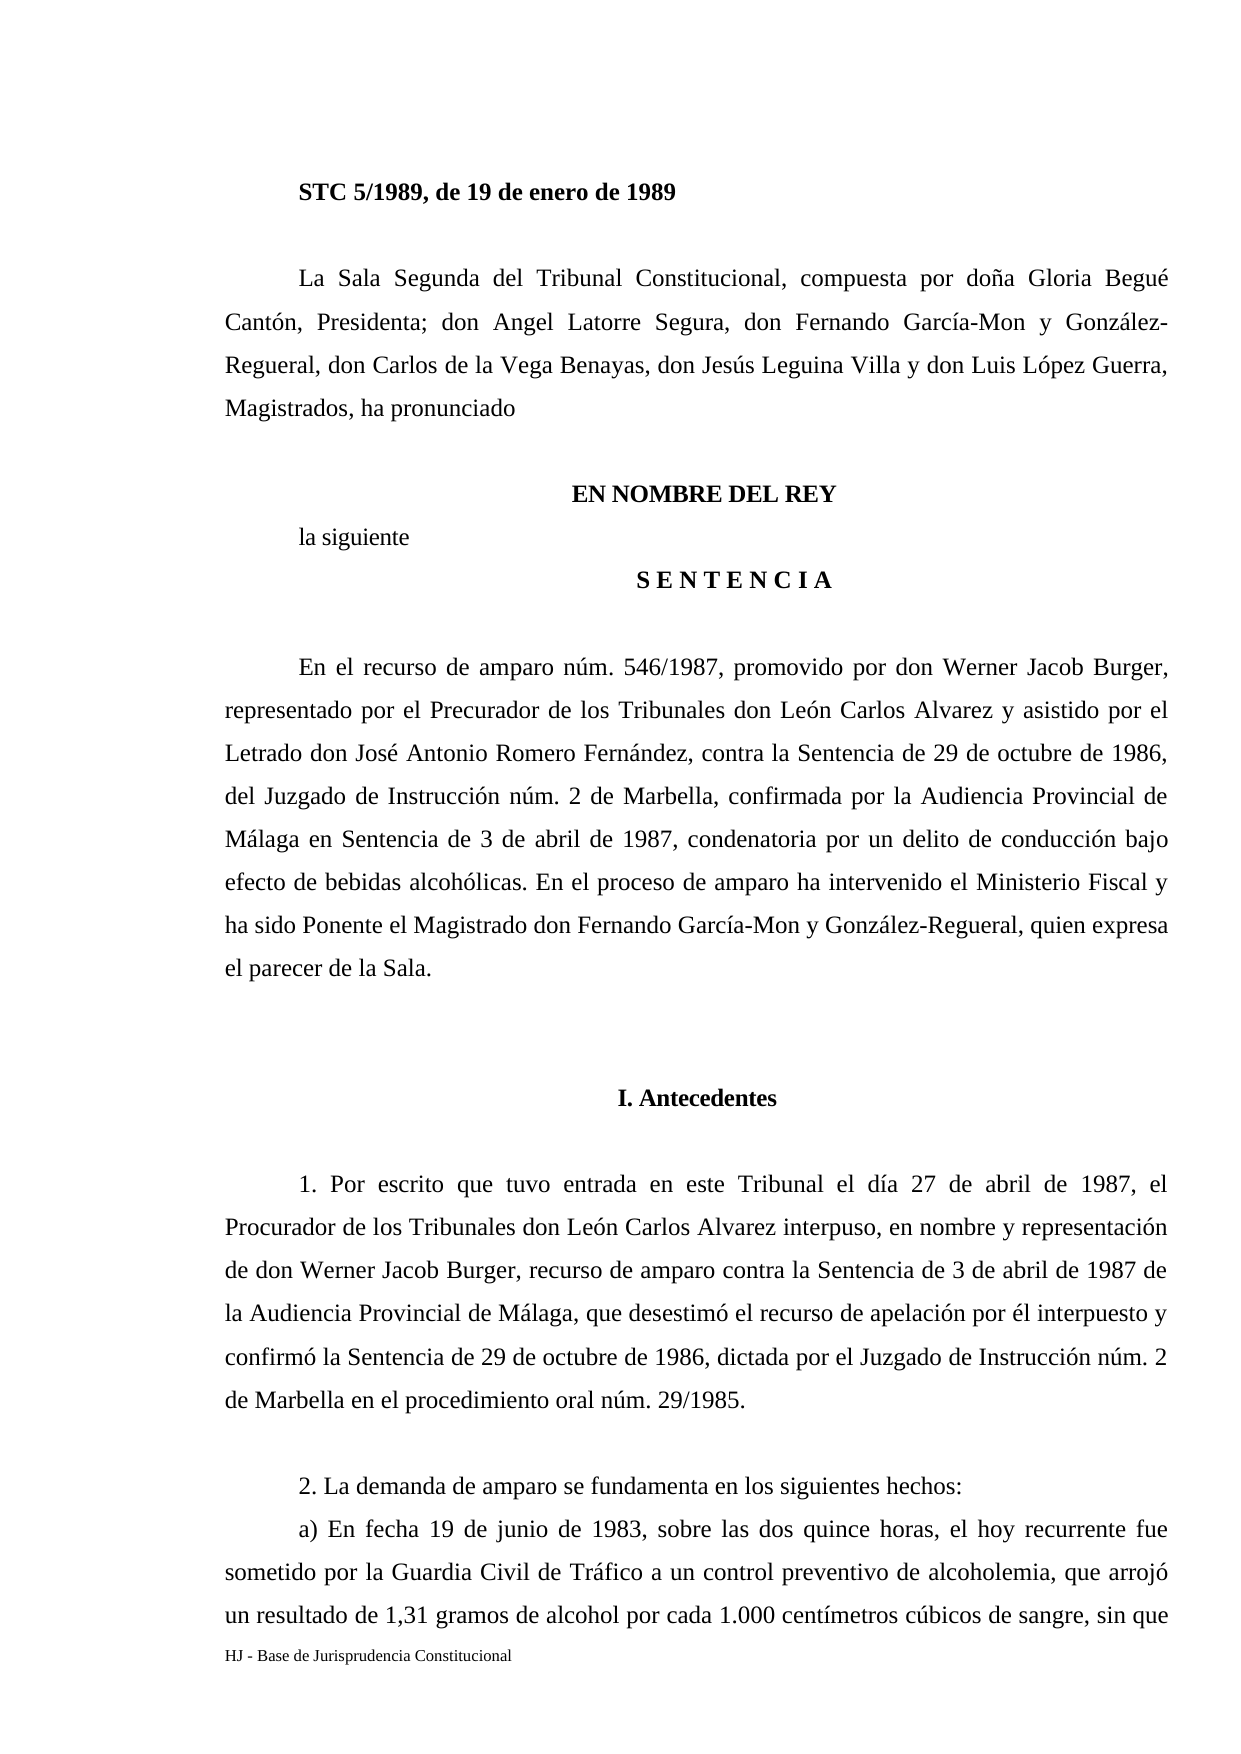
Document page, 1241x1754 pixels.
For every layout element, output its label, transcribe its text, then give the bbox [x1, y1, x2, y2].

text 1. Por escrito que tuvo entrada en este Tribunal el día 27 de abril de 1987, el Procurador de los Tribunales don León Carlos Alvarez interpuso, en nombre y representación de don Werner Jacob Burger, recurso de amparo contra la Sentencia de 3 de abril de 1987 de la Audiencia Provincial de Málaga, que desestimó el recurso de apelación por él interpuesto y confirmó la Sentencia de 29 de octubre de 1986, dictada por el Juzgado de Instrucción núm. 2 de Marbella en el procedimiento oral núm. 29/1985. [224, 1169, 1169, 1413]
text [224, 1514, 1169, 1629]
text la siguiente [224, 522, 1110, 551]
text STC 5/1989, de 19 de enero de 1989 [224, 177, 1169, 206]
text La Sala Segunda del Tribunal Constitucional, compuesta por doña Gloria Begué Cantón, Presidenta; don Angel Latorre Segura, don Fernando García-Mon y González-Regueral, don Carlos de la Vega Benayas, don Jesús Leguina Villa y don Luis López Guerra, Magistrados, ha pronunciado [224, 263, 1169, 422]
text S E N T E N C I A [224, 565, 1169, 594]
text En el recurso de amparo núm. 546/1987, promovido por don Werner Jacob Burger, representado por el Precurador de los Tribunales don León Carlos Alvarez y asistido por el Letrado don José Antonio Romero Fernández, contra la Sentencia de 29 de octubre de 1986, del Juzgado de Instrucción núm. 2 de Marbella, confirmada por la Audiencia Provincial de Málaga en Sentencia de 3 de abril de 1987, condenatoria por un delito de conducción bajo efecto de bebidas alcohólicas. En el proceso de amparo ha intervenido el Ministerio Fiscal y ha sido Ponente el Magistrado don Fernando García-Mon y González-Regueral, quien expresa el parecer de la Sala. [224, 652, 1169, 982]
text EN NOMBRE DEL REY [224, 479, 1110, 508]
text I. Antecedentes [224, 1083, 1169, 1112]
text 2. La demanda de amparo se fundamenta en los siguientes hechos: [224, 1471, 1169, 1500]
